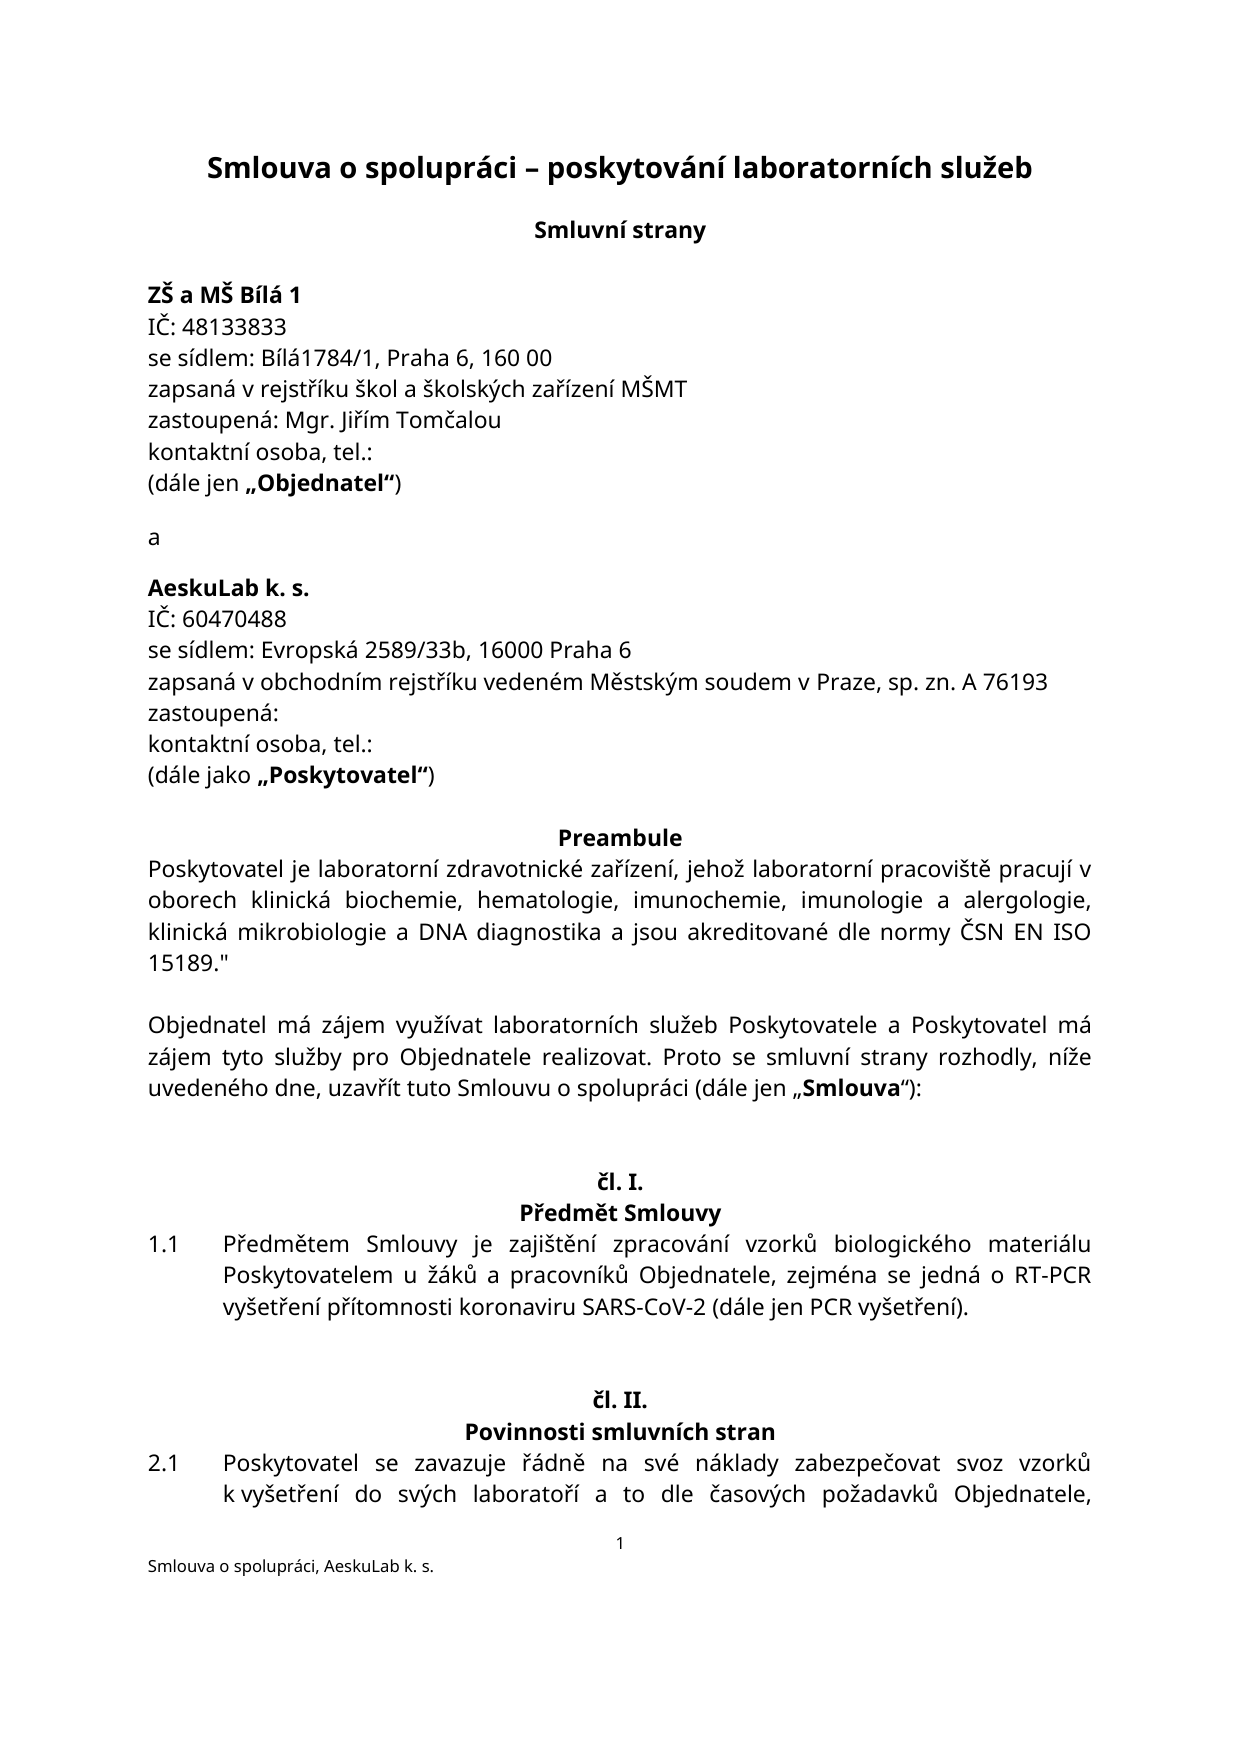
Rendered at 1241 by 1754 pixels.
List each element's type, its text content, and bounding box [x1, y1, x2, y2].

text AeskuLab k. s. [148, 572, 1093, 603]
text a [148, 521, 1093, 552]
text kontaktní osoba, tel.: [148, 436, 1093, 467]
text (dále jako „Poskytovatel“) [148, 759, 1093, 791]
text zastoupená: Mgr. Jiřím Tomčalou [148, 404, 1093, 436]
text (dále jen „Objednatel“) [148, 467, 1093, 498]
text zapsaná v rejstříku škol a školských zařízení MŠMT [148, 373, 1093, 404]
text Povinnosti smluvních stran [148, 1416, 1093, 1447]
text kontaktní osoba, tel.: [148, 728, 1093, 759]
text ZŠ a MŠ Bílá 1 [148, 279, 1093, 311]
text Smluvní strany [148, 214, 1093, 245]
text Předmět Smlouvy [148, 1197, 1093, 1228]
text Objednatel má zájem využívat laboratorních služeb Poskytovatele a Poskytovatel má zájem tyto služby pro Objednatele realizovat. Proto se smluvní strany rozhodly, níže uvedeného dne, uzavřít tuto Smlouvu o spolupráci (dále jen „Smlouva“): [148, 1009, 1093, 1103]
text Poskytovatel je laboratorní zdravotnické zařízení, jehož laboratorní pracoviště pracují v oborech klinická biochemie, hematologie, imunochemie, imunologie a alergologie, klinická mikrobiologie a DNA diagnostika a jsou akreditované dle normy ČSN EN ISO 15189." [148, 853, 1093, 978]
list Předmětem Smlouvy je zajištění zpracování vzorků biologického materiálu Poskytovatelem u žáků a pracovníků Objednatele, zejména se jedná o RT-PCR vyšetření přítomnosti koronaviru SARS-CoV-2 (dále jen PCR vyšetření). [148, 1228, 1093, 1322]
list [148, 1447, 1093, 1509]
text Preambule [148, 822, 1093, 853]
text čl. II. [148, 1384, 1093, 1416]
text IČ: 48133833 [148, 311, 1093, 342]
text zapsaná v obchodním rejstříku vedeném Městským soudem v Praze, sp. zn. A 76193 [148, 666, 1093, 697]
text se sídlem: Evropská 2589/33b, 16000 Praha 6 [148, 634, 1093, 666]
text se sídlem: Bílá1784/1, Praha 6, 160 00 [148, 342, 1093, 373]
text zastoupená: [148, 697, 1093, 728]
text čl. I. [148, 1166, 1093, 1197]
text Smlouva o spolupráci – poskytování laboratorních služeb [148, 148, 1093, 187]
text IČ: 60470488 [148, 603, 1093, 634]
